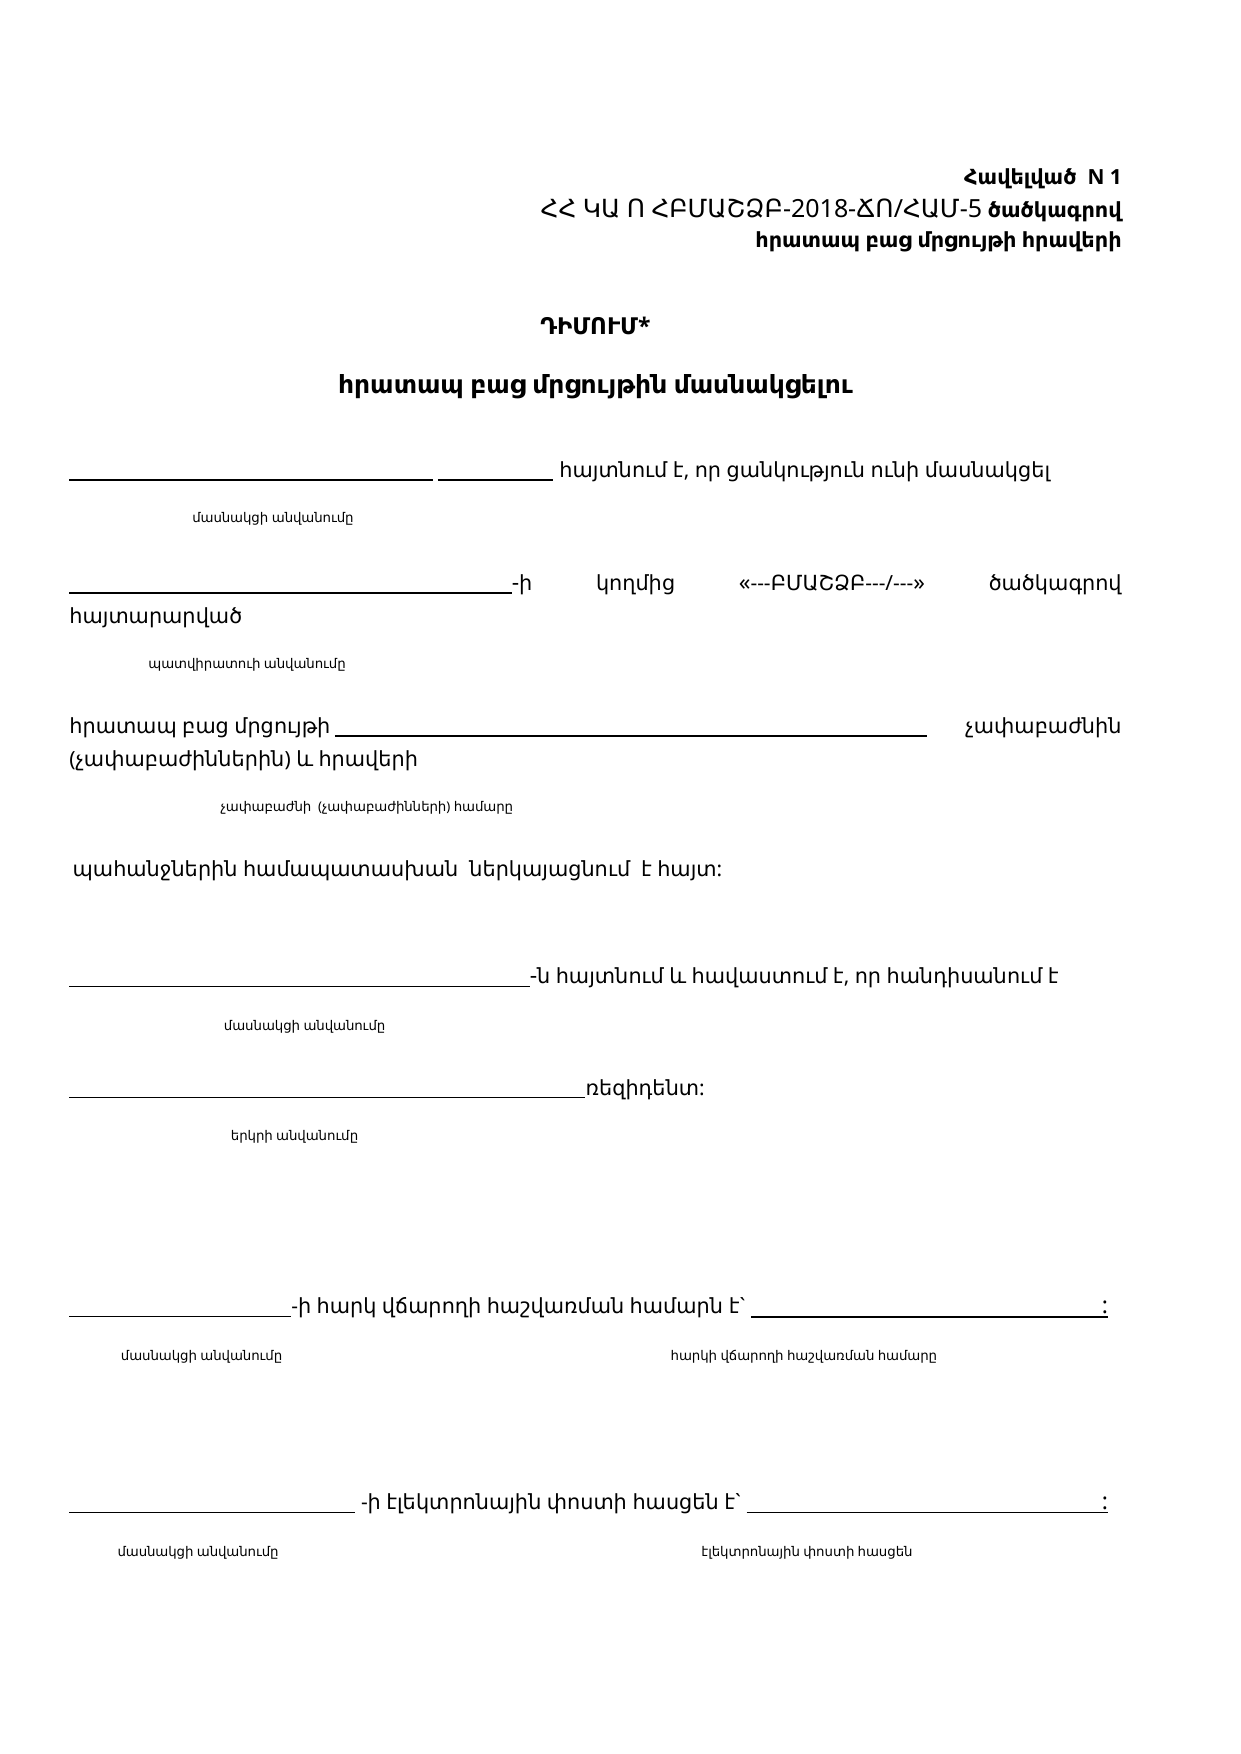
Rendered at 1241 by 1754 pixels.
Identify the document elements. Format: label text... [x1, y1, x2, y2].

text ԴԻՄՈՒՄ* [69, 310, 1121, 341]
text -ի կողմից «---ԲՄԱՇՁԲ---/---» ծածկագրով հայտարարված [69, 566, 1121, 629]
text -ն հայտնում և հավաստում է, որ հանդիսանում է [69, 959, 1121, 991]
text մասնակցի անվանումը [69, 1016, 1121, 1047]
text հրատապ բաց մրցույթի հրավերի [69, 225, 1121, 253]
text չափաբաժնի (չափաբաժինների) համարը [69, 797, 1121, 828]
text Հավելված N 1 [69, 162, 1121, 191]
text հայտնում է, որ ցանկություն ունի մասնակցել [69, 455, 1121, 483]
text պատվիրատուի անվանումը [69, 654, 1121, 686]
text մասնակցի անվանումը էլեկտրոնային փոստի հասցեն [69, 1542, 1121, 1573]
text -ի հարկ վճարողի հաշվառման համարն է` : [69, 1289, 1121, 1321]
text -ի էլեկտրոնային փոստի հասցեն է` : [69, 1485, 1121, 1517]
text հրատապ բաց մրցույթի չափաբաժնին (չափաբաժիններին) և հրավերի [69, 711, 1121, 772]
subtitle հրատապ բաց մրցույթին մասնակցելու [69, 367, 1121, 401]
text ռեզիդենտ: [69, 1073, 1121, 1101]
text մասնակցի անվանումը հարկի վճարողի հաշվառման համարը [69, 1346, 1121, 1377]
text երկրի անվանումը [69, 1126, 1121, 1157]
text մասնակցի անվանումը [69, 509, 1121, 540]
text պահանջներին համապատասխան ներկայացնում է հայտ: [69, 854, 1121, 882]
text ՀՀ ԿԱ Ո ՀԲՄԱՇՁԲ-2018-ՃՈ/ՀԱՄ-5 ծածկագրով [69, 191, 1121, 225]
